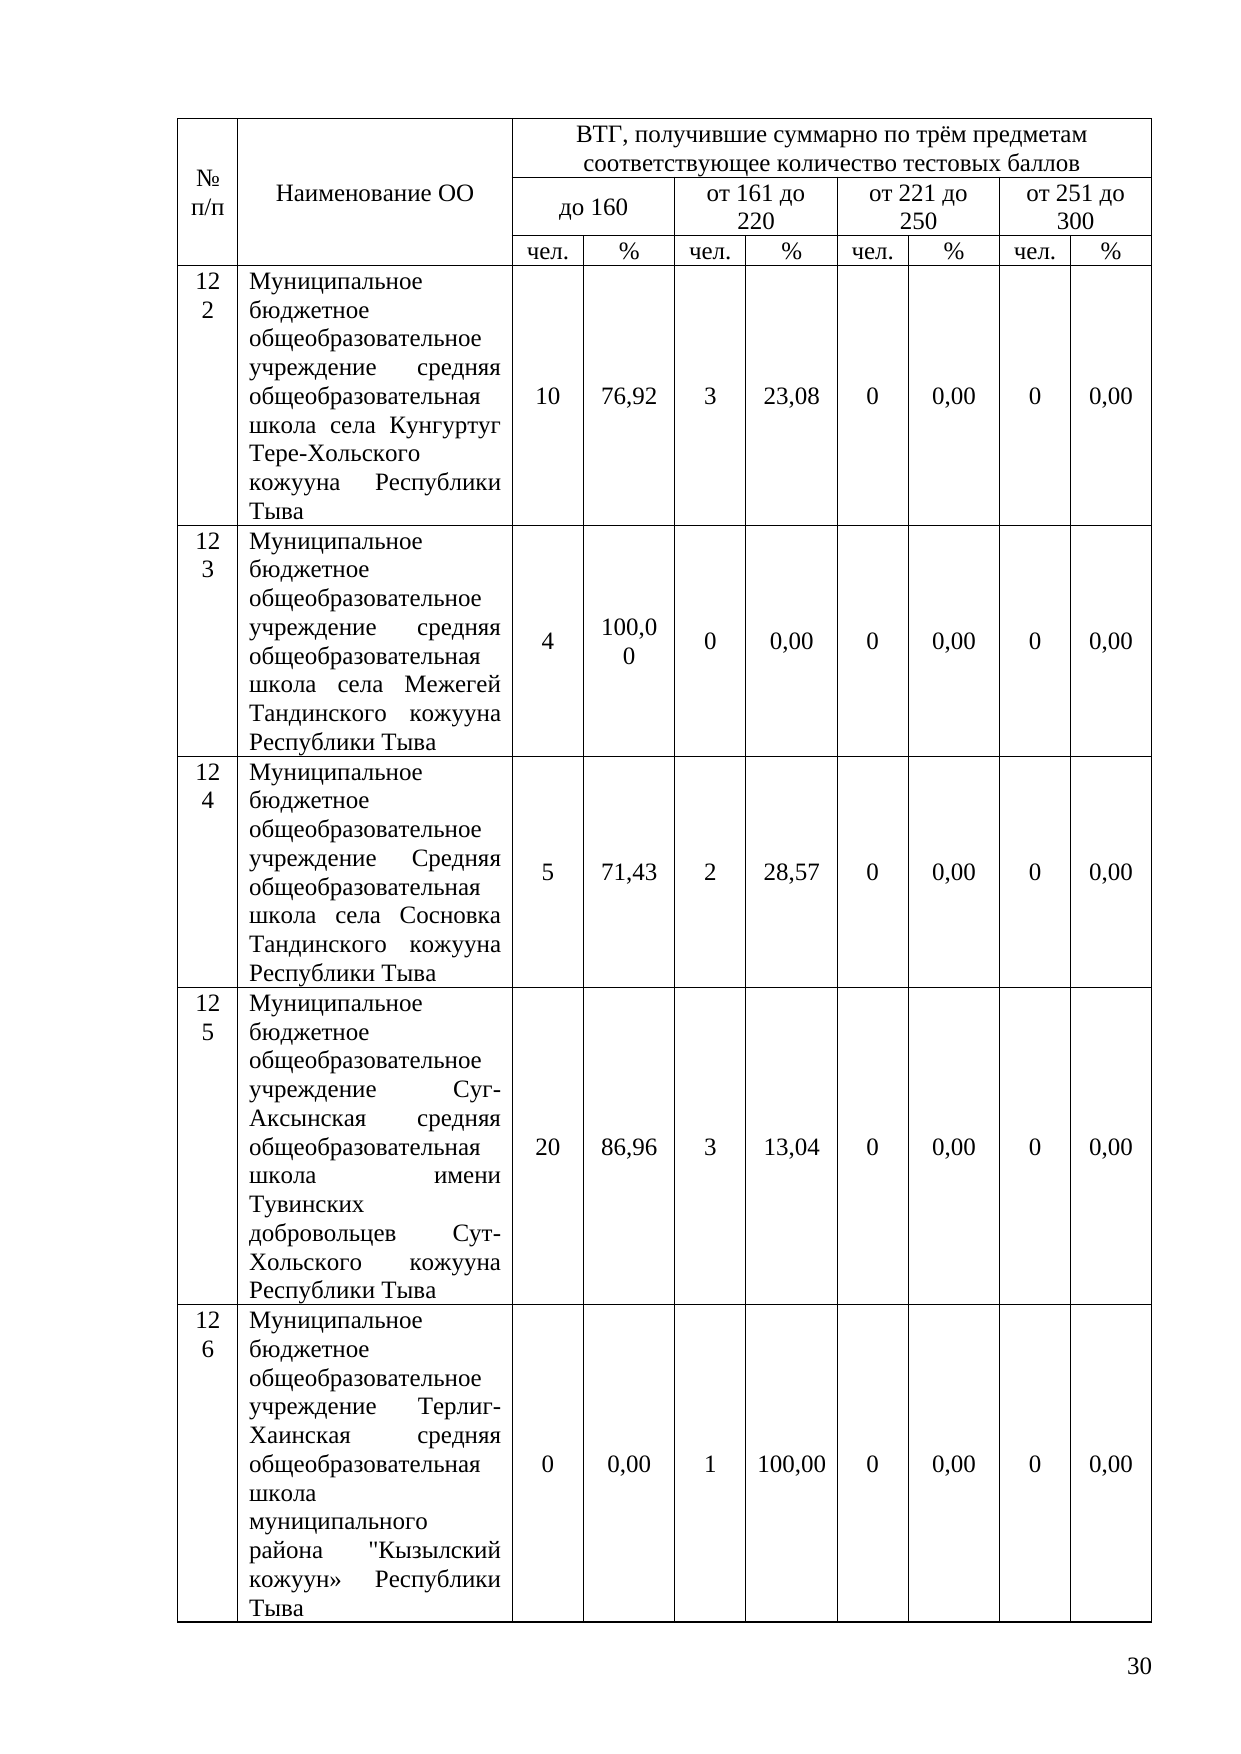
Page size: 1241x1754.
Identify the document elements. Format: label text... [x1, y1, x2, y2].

table_cell 0,00 [909, 988, 999, 1304]
table_cell 5 [513, 757, 583, 987]
table_cell 0 [1000, 266, 1070, 525]
table_cell 13,04 [746, 988, 837, 1304]
table_cell 0,00 [746, 526, 837, 756]
table_cell % [909, 236, 999, 265]
table_cell от 161 до 220 [675, 178, 837, 235]
table_cell % [1071, 236, 1151, 265]
table_cell 2 [675, 757, 745, 987]
table_cell % [746, 236, 837, 265]
table_cell 76,92 [584, 266, 674, 525]
table_cell чел. [838, 236, 908, 265]
table_cell 123 [178, 526, 237, 756]
table_cell 0,00 [909, 1305, 999, 1621]
table_cell 0,00 [909, 266, 999, 525]
table_cell Муниципальное бюджетное общеобразовательное учреждение Суг-Аксынская средняя общеобразовательная школа имени Тувинских добровольцев Сут-Хольского кожууна Республики Тыва [238, 988, 512, 1304]
table_cell от 251 до 300 [1000, 178, 1151, 235]
table_cell 0,00 [1071, 1305, 1151, 1621]
table_cell 122 [178, 266, 237, 525]
table_cell 86,96 [584, 988, 674, 1304]
table_cell Муниципальное бюджетное общеобразовательное учреждение Средняя общеобразовательная школа села Сосновка Тандинского кожууна Республики Тыва [238, 757, 512, 987]
table_header ВТГ, получившие суммарно по трём предметам соответствующее количество тестовых баллов [513, 119, 1151, 177]
table_cell 0,00 [1071, 757, 1151, 987]
table_cell 0,00 [909, 757, 999, 987]
table_cell чел. [675, 236, 745, 265]
table_cell 0 [838, 1305, 908, 1621]
table_cell 0,00 [584, 1305, 674, 1621]
table_cell % [584, 236, 674, 265]
table_cell 0,00 [1071, 266, 1151, 525]
table_cell 10 [513, 266, 583, 525]
table_cell 0 [838, 757, 908, 987]
table_cell 0,00 [1071, 526, 1151, 756]
table_cell 126 [178, 1305, 237, 1621]
table_cell Муниципальное бюджетное общеобразовательное учреждение Терлиг-Хаинская средняя общеобразовательная школа муниципального района "Кызылский кожуун» Республики Тыва [238, 1305, 512, 1621]
table_cell до 160 [513, 178, 674, 235]
table_cell от 221 до 250 [838, 178, 999, 235]
table_cell 124 [178, 757, 237, 987]
table_cell 0,00 [1071, 988, 1151, 1304]
table_cell 0,00 [909, 526, 999, 756]
table_cell Муниципальное бюджетное общеобразовательное учреждение средняя общеобразовательная школа села Кунгуртуг Тере-Хольского кожууна Республики Тыва [238, 266, 512, 525]
table_cell Муниципальное бюджетное общеобразовательное учреждение средняя общеобразовательная школа села Межегей Тандинского кожууна Республики Тыва [238, 526, 512, 756]
table_cell 71,43 [584, 757, 674, 987]
table_cell 0 [1000, 526, 1070, 756]
table_cell 0 [838, 526, 908, 756]
table_cell 4 [513, 526, 583, 756]
table_cell 3 [675, 266, 745, 525]
table_cell 0 [1000, 1305, 1070, 1621]
table_cell 28,57 [746, 757, 837, 987]
table_header № п/п [178, 119, 237, 265]
table_cell 0 [513, 1305, 583, 1621]
table_cell 20 [513, 988, 583, 1304]
table_cell 0 [675, 526, 745, 756]
table_header Наименование ОО [238, 119, 512, 265]
table_cell 0 [838, 988, 908, 1304]
table_cell 1 [675, 1305, 745, 1621]
table_cell 100,00 [746, 1305, 837, 1621]
table_cell 0 [1000, 988, 1070, 1304]
table_cell 0 [838, 266, 908, 525]
table_cell 3 [675, 988, 745, 1304]
table_cell чел. [513, 236, 583, 265]
table_cell 100,00 [584, 526, 674, 756]
table_cell 0 [1000, 757, 1070, 987]
table_cell чел. [1000, 236, 1070, 265]
table_cell 125 [178, 988, 237, 1304]
table_cell 23,08 [746, 266, 837, 525]
